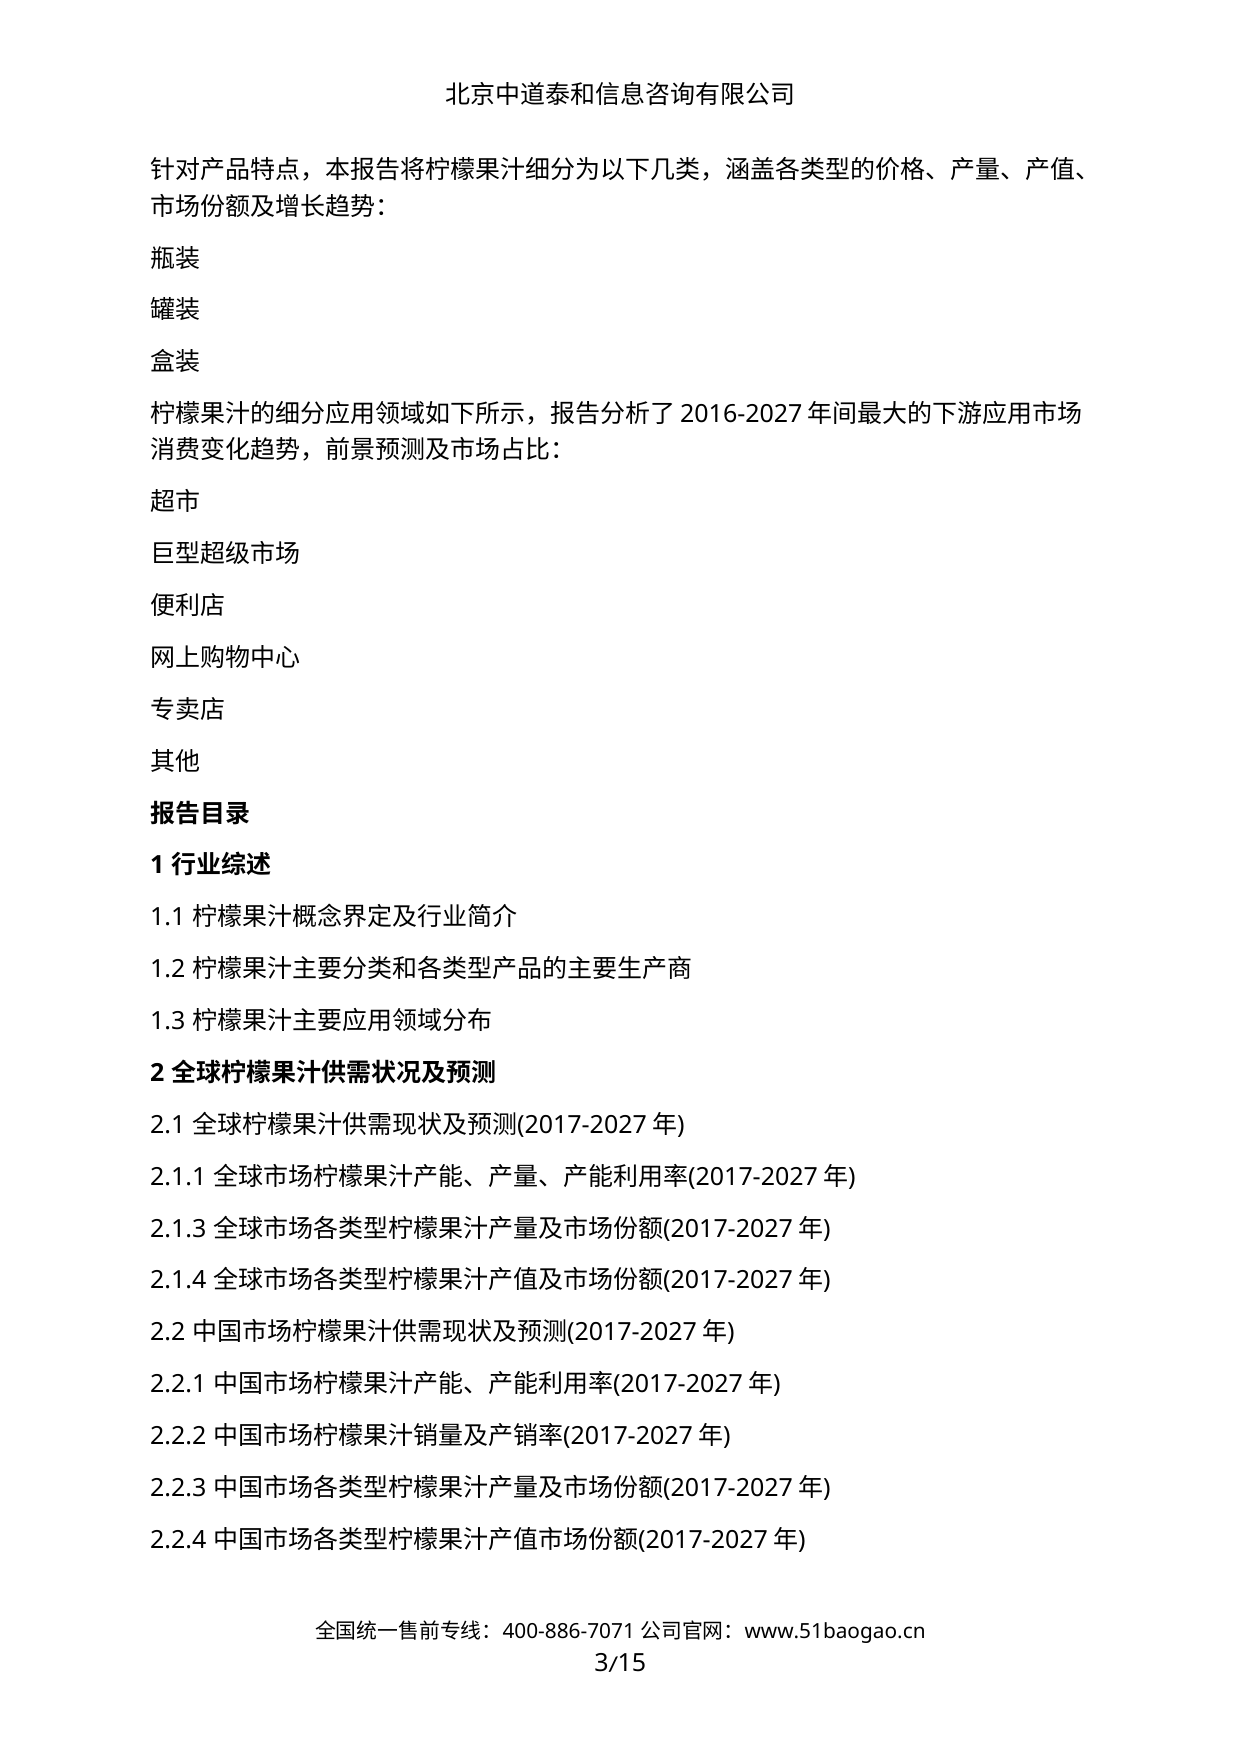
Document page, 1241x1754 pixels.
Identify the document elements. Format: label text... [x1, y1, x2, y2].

text 巨型超级市场 [150, 534, 1090, 570]
text 其他 [150, 741, 1090, 777]
text 1.1 柠檬果汁概念界定及行业简介 [150, 897, 1090, 933]
text 2.2.2 中国市场柠檬果汁销量及产销率(2017-2027年) [150, 1416, 1090, 1452]
text 2.1.4 全球市场各类型柠檬果汁产值及市场份额(2017-2027年) [150, 1260, 1090, 1296]
text 超市 [150, 482, 1090, 518]
text 1.3 柠檬果汁主要应用领域分布 [150, 1001, 1090, 1037]
text 盒装 [150, 342, 1090, 378]
text 专卖店 [150, 689, 1090, 726]
text 2.1.1 全球市场柠檬果汁产能、产量、产能利用率(2017-2027年) [150, 1156, 1090, 1192]
text 网上购物中心 [150, 637, 1090, 674]
text 2.2.4 中国市场各类型柠檬果汁产值市场份额(2017-2027年) [150, 1519, 1090, 1556]
text 1 行业综述 [150, 845, 1090, 881]
text 2.2.1 中国市场柠檬果汁产能、产能利用率(2017-2027年) [150, 1364, 1090, 1400]
text 针对产品特点，本报告将柠檬果汁细分为以下几类，涵盖各类型的价格、产量、产值、市场份额及增长趋势： [150, 150, 1090, 222]
text 2.2.3 中国市场各类型柠檬果汁产量及市场份额(2017-2027年) [150, 1467, 1090, 1504]
text 1.2 柠檬果汁主要分类和各类型产品的主要生产商 [150, 949, 1090, 985]
text 柠檬果汁的细分应用领域如下所示，报告分析了2016-2027年间最大的下游应用市场消费变化趋势，前景预测及市场占比： [150, 394, 1090, 466]
text 2 全球柠檬果汁供需状况及预测 [150, 1052, 1090, 1089]
text 便利店 [150, 586, 1090, 622]
text 瓶装 [150, 238, 1090, 274]
text 报告目录 [150, 793, 1090, 829]
text 2.1.3 全球市场各类型柠檬果汁产量及市场份额(2017-2027年) [150, 1208, 1090, 1244]
text 2.2 中国市场柠檬果汁供需现状及预测(2017-2027年) [150, 1312, 1090, 1348]
text 罐装 [150, 290, 1090, 326]
text 2.1 全球柠檬果汁供需现状及预测(2017-2027年) [150, 1104, 1090, 1141]
